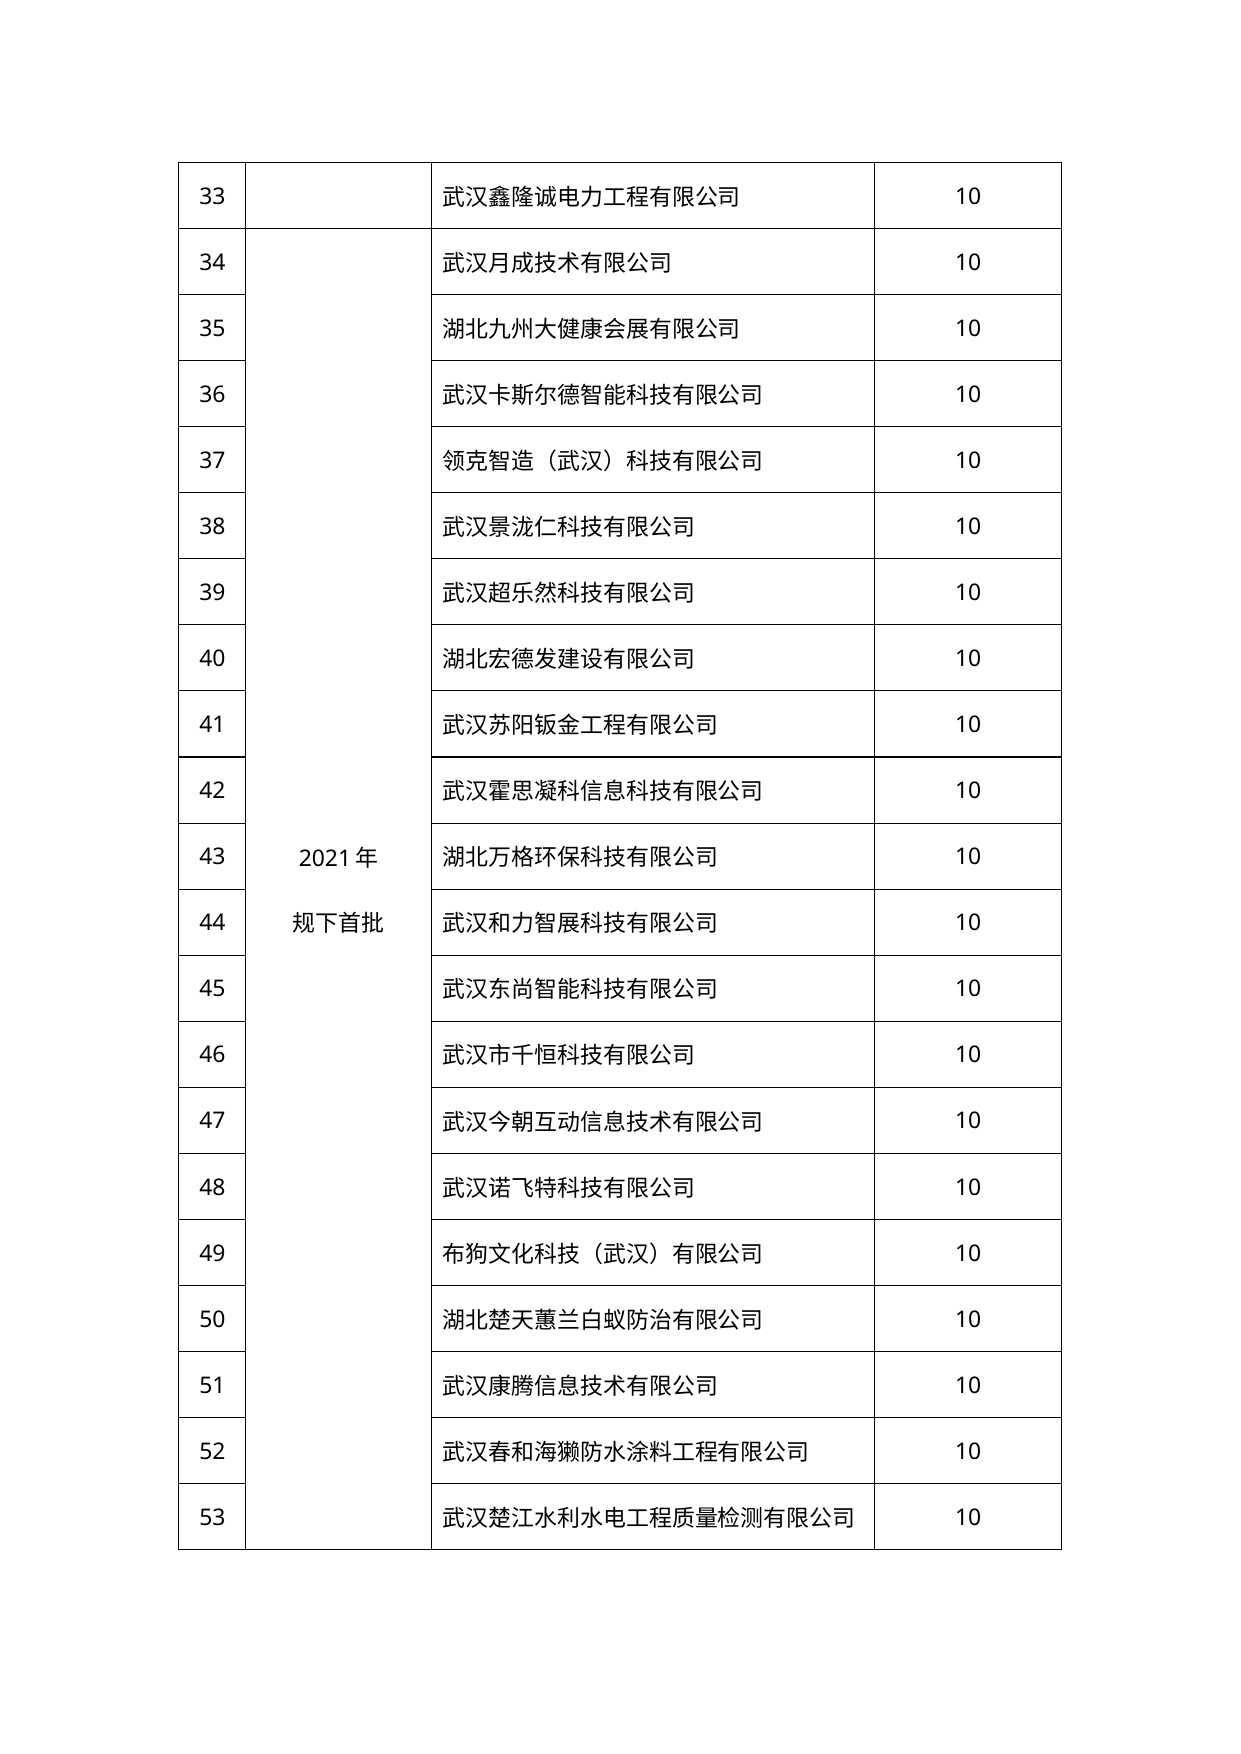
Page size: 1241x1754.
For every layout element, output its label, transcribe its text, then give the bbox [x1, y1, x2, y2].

table_cell 10 [875, 956, 1061, 1021]
table_cell 44 [179, 890, 245, 954]
table_cell 10 [875, 427, 1061, 492]
table_cell 武汉和力智展科技有限公司 [432, 890, 874, 954]
table_cell 37 [179, 427, 245, 492]
table_cell 42 [179, 758, 245, 822]
table_cell 湖北楚天蕙兰白蚁防治有限公司 [432, 1286, 874, 1351]
table_cell 10 [875, 229, 1061, 294]
table_cell 武汉月成技术有限公司 [432, 229, 874, 294]
table_cell 湖北万格环保科技有限公司 [432, 824, 874, 888]
table_cell 35 [179, 295, 245, 360]
table_cell 布狗文化科技（武汉）有限公司 [432, 1220, 874, 1285]
table_cell 46 [179, 1022, 245, 1087]
table_cell 武汉春和海獭防水涂料工程有限公司 [432, 1418, 874, 1483]
table_cell 53 [179, 1484, 245, 1549]
table_cell 武汉卡斯尔德智能科技有限公司 [432, 361, 874, 426]
table_cell 10 [875, 1220, 1061, 1285]
table_cell 武汉市千恒科技有限公司 [432, 1022, 874, 1087]
table_cell 10 [875, 295, 1061, 360]
table_cell 10 [875, 890, 1061, 954]
table_cell 10 [875, 758, 1061, 822]
table_cell 2021年 规下首批 [246, 229, 431, 1549]
table_cell 52 [179, 1418, 245, 1483]
table_cell 10 [875, 559, 1061, 624]
table_cell 10 [875, 1088, 1061, 1153]
table_cell 10 [875, 361, 1061, 426]
table_cell 武汉超乐然科技有限公司 [432, 559, 874, 624]
table_cell 40 [179, 625, 245, 690]
table_cell 38 [179, 493, 245, 558]
table_cell 武汉楚江水利水电工程质量检测有限公司 [432, 1484, 874, 1549]
table_cell 10 [875, 824, 1061, 888]
table_cell 湖北九州大健康会展有限公司 [432, 295, 874, 360]
table_cell 10 [875, 1484, 1061, 1549]
table_cell 武汉鑫隆诚电力工程有限公司 [432, 163, 874, 228]
table_cell 10 [875, 625, 1061, 690]
table_cell 武汉今朝互动信息技术有限公司 [432, 1088, 874, 1153]
table_cell 10 [875, 163, 1061, 228]
table_cell 10 [875, 691, 1061, 756]
table_cell 48 [179, 1154, 245, 1219]
table_cell 武汉苏阳钣金工程有限公司 [432, 691, 874, 756]
table_cell 武汉康腾信息技术有限公司 [432, 1352, 874, 1417]
table_cell 39 [179, 559, 245, 624]
table_cell 50 [179, 1286, 245, 1351]
table_cell 10 [875, 1154, 1061, 1219]
table_cell 领克智造（武汉）科技有限公司 [432, 427, 874, 492]
table_cell 湖北宏德发建设有限公司 [432, 625, 874, 690]
table_cell 45 [179, 956, 245, 1021]
table_cell 41 [179, 691, 245, 756]
table_cell 36 [179, 361, 245, 426]
table_cell 47 [179, 1088, 245, 1153]
table_cell 武汉景泷仁科技有限公司 [432, 493, 874, 558]
table_cell 10 [875, 1286, 1061, 1351]
table_cell 10 [875, 493, 1061, 558]
table_cell 10 [875, 1352, 1061, 1417]
table_cell 10 [875, 1022, 1061, 1087]
table_cell 武汉东尚智能科技有限公司 [432, 956, 874, 1021]
table_cell 51 [179, 1352, 245, 1417]
table_cell 武汉诺飞特科技有限公司 [432, 1154, 874, 1219]
table_cell 49 [179, 1220, 245, 1285]
table_cell 34 [179, 229, 245, 294]
table_cell 33 [179, 163, 245, 228]
table_cell 10 [875, 1418, 1061, 1483]
table_cell 43 [179, 824, 245, 888]
table_cell 武汉霍思凝科信息科技有限公司 [432, 758, 874, 822]
